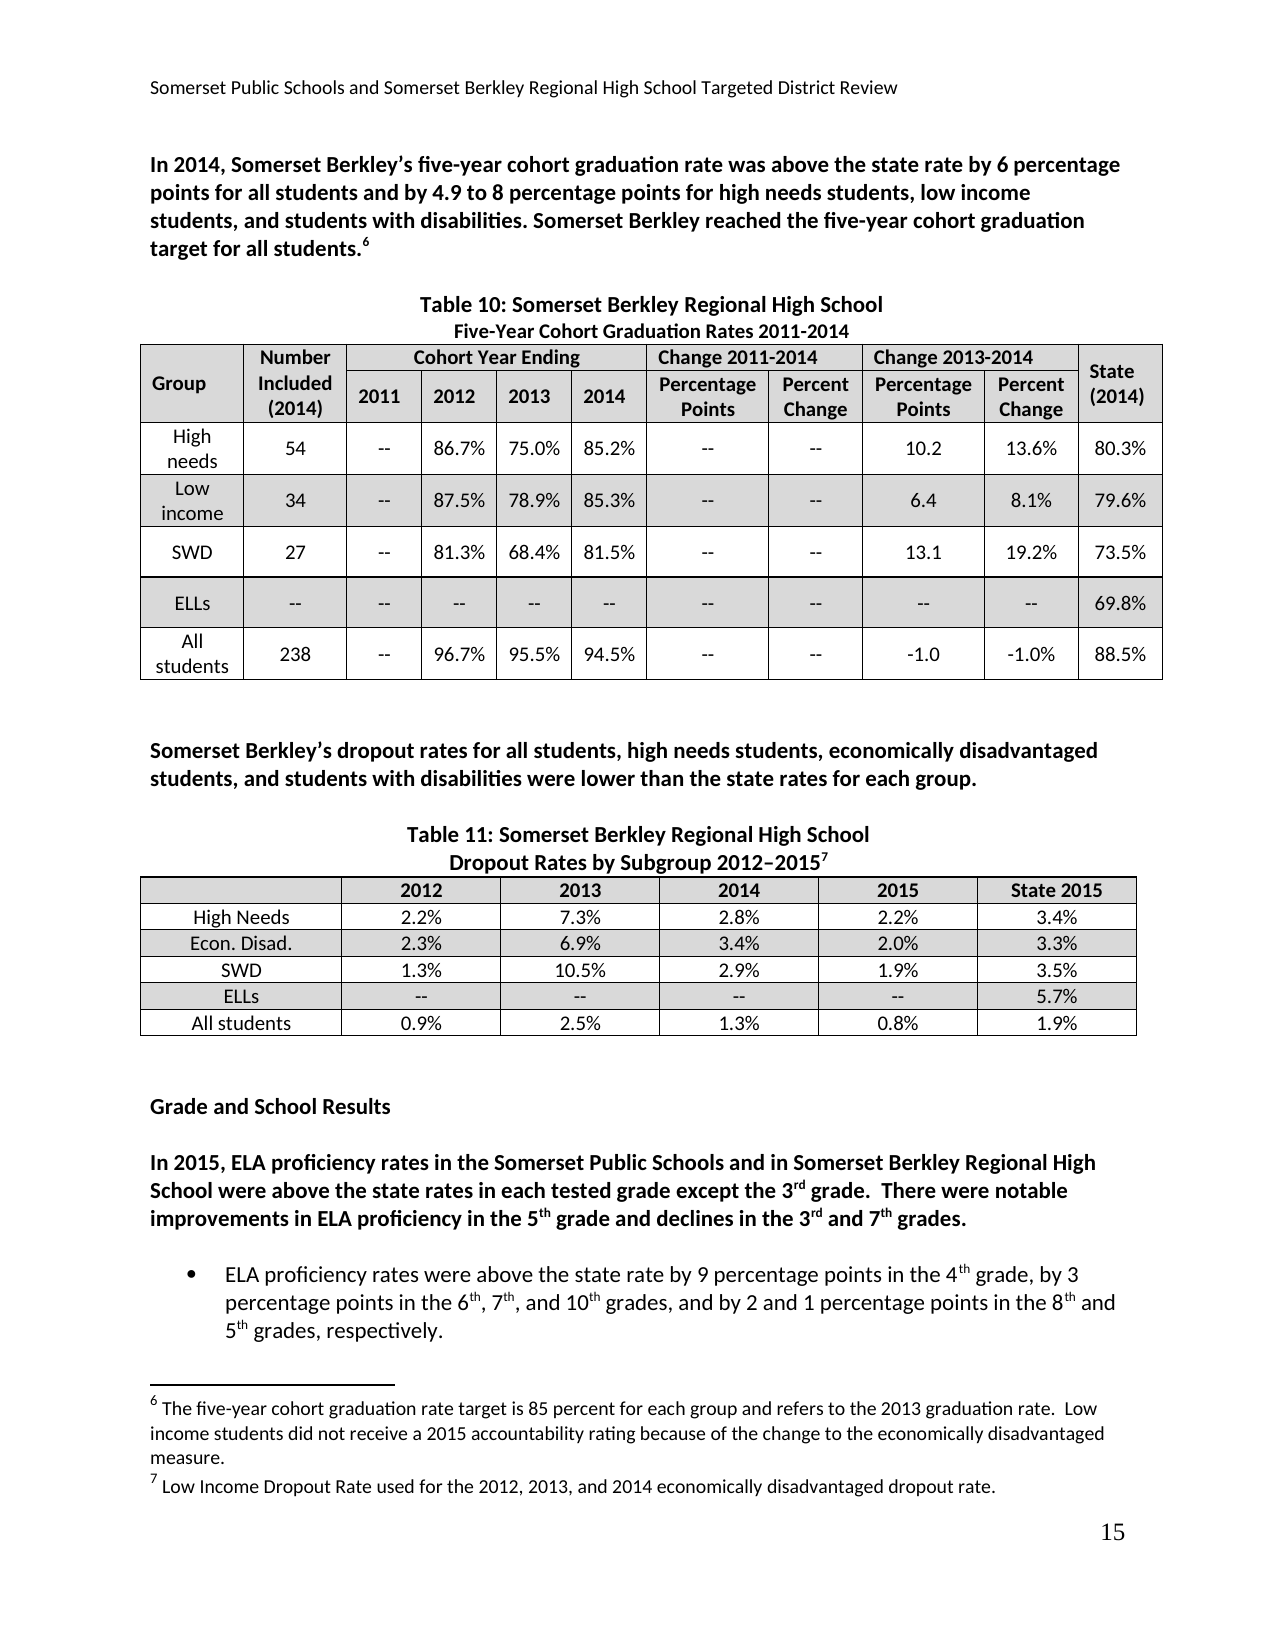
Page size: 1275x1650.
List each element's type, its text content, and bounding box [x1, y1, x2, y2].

table_cell Change 2013-2014 [863, 345, 1078, 370]
table_cell -- [347, 527, 421, 576]
table_cell -- [501, 983, 659, 1009]
table_cell -- [497, 578, 571, 627]
table_cell SWD [141, 957, 341, 982]
table_cell 0.8% [819, 1010, 977, 1035]
table_cell ELLs [141, 983, 341, 1009]
table_header Table 11: Somerset Berkley Regional High School Dropout Rates by Subgroup 2012–2015 [141, 820, 1136, 876]
table_cell 10.2 [863, 423, 984, 474]
table_cell 2013 [501, 878, 659, 903]
table_cell -- [347, 423, 421, 474]
table_cell Percent Change [985, 371, 1078, 422]
table_cell 27 [244, 527, 346, 576]
table_cell 1.3% [660, 1010, 818, 1035]
table_cell 5.7% [978, 983, 1136, 1009]
table_cell Low income [141, 475, 243, 526]
table_cell -- [244, 578, 346, 627]
table_cell 79.6% [1079, 475, 1162, 526]
table_cell 2012 [342, 878, 500, 903]
table_cell 3.4% [978, 904, 1136, 929]
table_header Table 10: Somerset Berkley Regional High School Five-Year Cohort Graduation Rates 2011-2014 [141, 290, 1162, 343]
table_cell 3.4% [660, 930, 818, 956]
table_cell -- [647, 475, 768, 526]
table_cell 88.5% [1079, 628, 1162, 679]
table_cell 73.5% [1079, 527, 1162, 576]
table_cell 2.8% [660, 904, 818, 929]
table_cell 8.1% [985, 475, 1078, 526]
table_cell 3.3% [978, 930, 1136, 956]
table_cell 2.0% [819, 930, 977, 956]
table_cell -- [985, 578, 1078, 627]
table_cell 2.2% [819, 904, 977, 929]
table_cell 2013 [497, 371, 571, 422]
table_cell 95.5% [497, 628, 571, 679]
table_cell -- [342, 983, 500, 1009]
table_cell 238 [244, 628, 346, 679]
table_cell -- [660, 983, 818, 1009]
table_cell 13.6% [985, 423, 1078, 474]
table_cell 87.5% [422, 475, 496, 526]
table_cell -- [863, 578, 984, 627]
table_cell 34 [244, 475, 346, 526]
table_cell 2.5% [501, 1010, 659, 1035]
table_cell 68.4% [497, 527, 571, 576]
text In 2015, ELA proficiency rates in the Somerset Public Schools and in Somerset Berkley Regional High School were above the state rates in each tested grade except the 3rd grade. There were notable improvements in ELA proficiency in the 5th grade and declines in the 3rd and 7th grades. [150, 1148, 1125, 1232]
text In 2014, Somerset Berkley’s five-year cohort graduation rate was above the state rate by 6 percentage points for all students and by 4.9 to 8 percentage points for high needs students, low income students, and students with disabilities. Somerset Berkley reached the five-year cohort graduation target for all students. [150, 150, 1125, 262]
table_cell High needs [141, 423, 243, 474]
table_cell -- [347, 578, 421, 627]
table_cell -- [647, 527, 768, 576]
table_cell -- [769, 527, 862, 576]
table_cell 7.3% [501, 904, 659, 929]
table_cell Percent Change [769, 371, 862, 422]
table_cell 1.9% [819, 957, 977, 982]
table_cell 85.2% [572, 423, 646, 474]
table_cell 19.2% [985, 527, 1078, 576]
table_cell -- [769, 628, 862, 679]
table_cell All students [141, 1010, 341, 1035]
text Grade and School Results [150, 1092, 1125, 1120]
table_cell 81.5% [572, 527, 646, 576]
table_cell -1.0% [985, 628, 1078, 679]
table_cell -- [347, 628, 421, 679]
table_cell 85.3% [572, 475, 646, 526]
table_cell 2011 [347, 371, 421, 422]
table_cell 2014 [572, 371, 646, 422]
table_cell ELLs [141, 578, 243, 627]
table_cell Group [141, 345, 243, 422]
table_cell Number Included (2014) [244, 345, 346, 422]
table_cell 1.9% [978, 1010, 1136, 1035]
table_cell 75.0% [497, 423, 571, 474]
table_cell 13.1 [863, 527, 984, 576]
table_cell 54 [244, 423, 346, 474]
table_cell 80.3% [1079, 423, 1162, 474]
table_cell 96.7% [422, 628, 496, 679]
table_cell 3.5% [978, 957, 1136, 982]
table_cell -- [422, 578, 496, 627]
table_cell 78.9% [497, 475, 571, 526]
table_cell -- [769, 578, 862, 627]
table_cell 2015 [819, 878, 977, 903]
table_cell 6.4 [863, 475, 984, 526]
table_cell SWD [141, 527, 243, 576]
table_cell 94.5% [572, 628, 646, 679]
table_cell 6.9% [501, 930, 659, 956]
table_cell Percentage Points [647, 371, 768, 422]
table_cell 69.8% [1079, 578, 1162, 627]
table_cell 81.3% [422, 527, 496, 576]
table_cell 10.5% [501, 957, 659, 982]
table_cell All students [141, 628, 243, 679]
table_cell 2.9% [660, 957, 818, 982]
table_cell 2012 [422, 371, 496, 422]
table_cell 0.9% [342, 1010, 500, 1035]
table_cell High Needs [141, 904, 341, 929]
table_cell [141, 878, 341, 903]
table_cell -- [647, 628, 768, 679]
table_cell -- [769, 475, 862, 526]
table_cell Change 2011-2014 [647, 345, 862, 370]
table_cell -- [647, 578, 768, 627]
table_cell -- [647, 423, 768, 474]
table_cell -- [572, 578, 646, 627]
table_cell Percentage Points [863, 371, 984, 422]
table_cell Econ. Disad. [141, 930, 341, 956]
table_cell 2.2% [342, 904, 500, 929]
table_cell 86.7% [422, 423, 496, 474]
list ELA proficiency rates were above the state rate by 9 percentage points in the 4th grade, by 3 percentage points in the 6th, 7th, and 10th grades, and by 2 and 1 percentage points in the 8th and 5th grades, respectively. [187, 1260, 1125, 1344]
table_cell Cohort Year Ending [347, 345, 646, 370]
table_cell State 2015 [978, 878, 1136, 903]
table_cell -- [769, 423, 862, 474]
table_cell -1.0 [863, 628, 984, 679]
table_cell -- [347, 475, 421, 526]
table_cell 1.3% [342, 957, 500, 982]
table_cell -- [819, 983, 977, 1009]
table_cell 2014 [660, 878, 818, 903]
table_cell State (2014) [1079, 345, 1162, 422]
text Somerset Berkley’s dropout rates for all students, high needs students, economically disadvantaged students, and students with disabilities were lower than the state rates for each group. [150, 736, 1125, 792]
table_cell 2.3% [342, 930, 500, 956]
